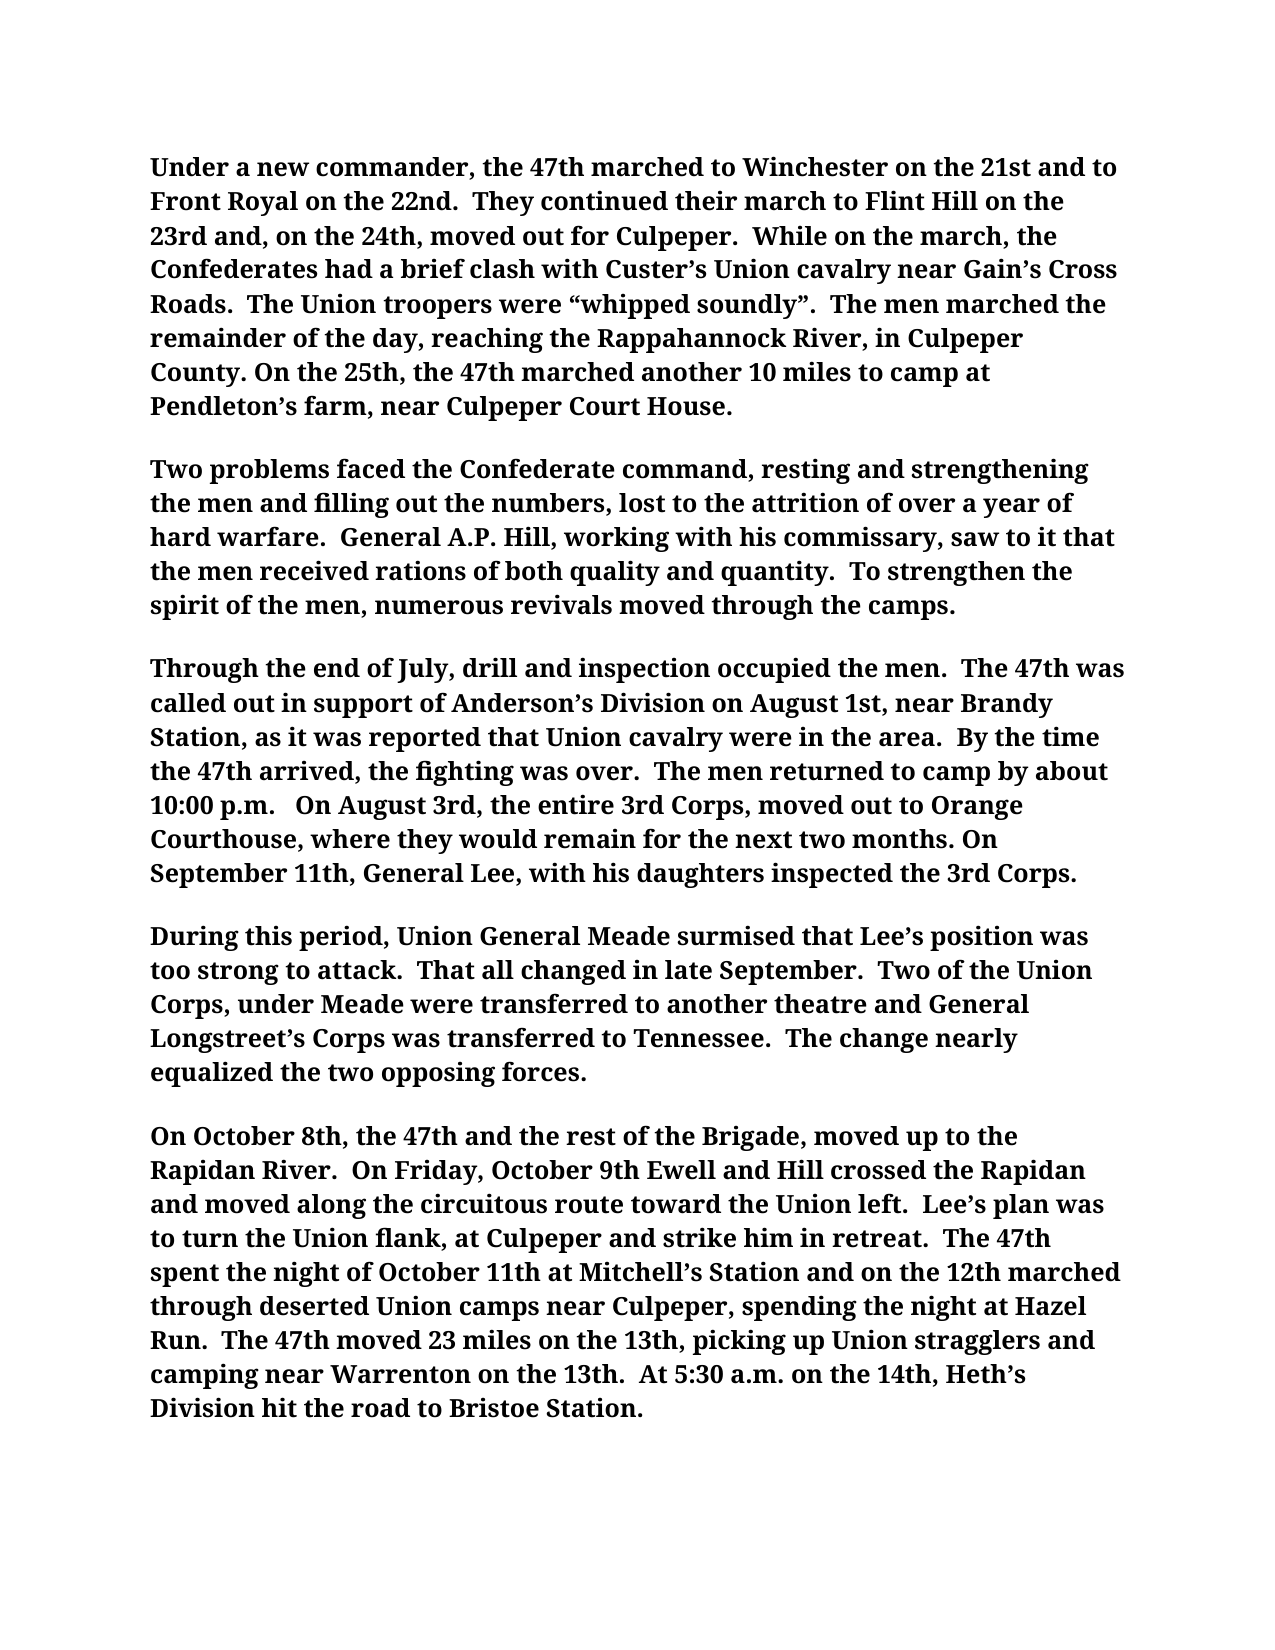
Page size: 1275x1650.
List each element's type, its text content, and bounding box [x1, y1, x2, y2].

text On October 8th, the 47th and the rest of the Brigade, moved up to the Rapidan River. On Friday, October 9th Ewell and Hill crossed the Rapidan and moved along the circuitous route toward the Union left. Lee’s plan was to turn the Union flank, at Culpeper and strike him in retreat. The 47th spent the night of October 11th at Mitchell’s Station and on the 12th marched through deserted Union camps near Culpeper, spending the night at Hazel Run. The 47th moved 23 miles on the 13th, picking up Union stragglers and camping near Warrenton on the 13th. At 5:30 a.m. on the 14th, Heth’s Division hit the road to Bristoe Station. [150, 1118, 1125, 1425]
text During this period, Union General Meade surmised that Lee’s position was too strong to attack. That all changed in late September. Two of the Union Corps, under Meade were transferred to another theatre and General Longstreet’s Corps was transferred to Tennessee. The change nearly equalized the two opposing forces. [150, 919, 1125, 1089]
text Two problems faced the Confederate command, resting and strengthening the men and filling out the numbers, lost to the attrition of over a year of hard warfare. General A.P. Hill, working with his commissary, saw to it that the men received rations of both quality and quantity. To strengthen the spirit of the men, numerous revivals moved through the camps. [150, 452, 1125, 622]
text Through the end of July, drill and inspection occupied the men. The 47th was called out in support of Anderson’s Division on August 1st, near Brandy Station, as it was reported that Union cavalry were in the area. By the time the 47th arrived, the fighting was over. The men returned to camp by about 10:00 p.m. On August 3rd, the entire 3rd Corps, moved out to Orange Courthouse, where they would remain for the next two months. On September 11th, General Lee, with his daughters inspected the 3rd Corps. [150, 651, 1125, 889]
text Under a new commander, the 47th marched to Winchester on the 21st and to Front Royal on the 22nd. They continued their march to Flint Hill on the 23rd and, on the 24th, moved out for Culpeper. While on the march, the Confederates had a brief clash with Custer’s Union cavalry near Gain’s Cross Roads. The Union troopers were “whipped soundly”. The men marched the remainder of the day, reaching the Rappahannock River, in Culpeper County. On the 25th, the 47th marched another 10 miles to camp at Pendleton’s farm, near Culpeper Court House. [150, 150, 1125, 422]
